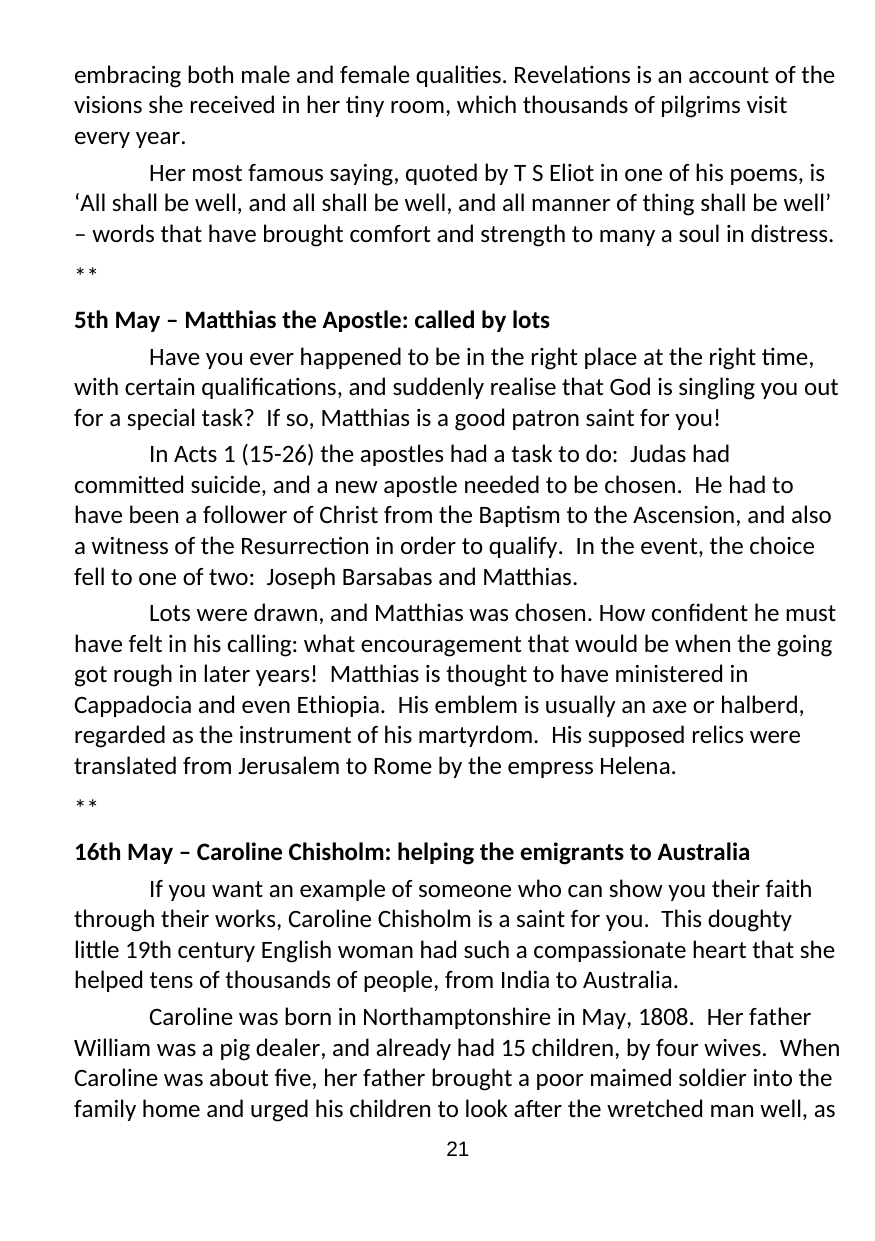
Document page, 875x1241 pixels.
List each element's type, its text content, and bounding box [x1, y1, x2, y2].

text ** [74, 261, 842, 291]
text Have you ever happened to be in the right place at the right time, with certain qualifications, and suddenly realise that God is singling you out for a special task? If so, Matthias is a good patron saint for you! [74, 341, 842, 432]
text 5th May – Matthias the Apostle: called by lots [74, 304, 842, 334]
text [74, 59, 842, 151]
text If you want an example of someone who can show you their faith through their works, Caroline Chisholm is a saint for you. This doughty little 19th century English woman had such a compassionate heart that she helped tens of thousands of people, from India to Australia. [74, 873, 842, 995]
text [74, 1001, 842, 1123]
text 16th May – Caroline Chisholm: helping the emigrants to Australia [74, 836, 842, 867]
text ** [74, 793, 842, 823]
text Lots were drawn, and Matthias was chosen. How confident he must have felt in his calling: what encouragement that would be when the going got rough in later years! Matthias is thought to have ministered in Cappadocia and even Ethiopia. His emblem is usually an axe or halberd, regarded as the instrument of his martyrdom. His supposed relics were translated from Jerusalem to Rome by the empress Helena. [74, 597, 842, 781]
text In Acts 1 (15-26) the apostles had a task to do: Judas had committed suicide, and a new apostle needed to be chosen. He had to have been a follower of Christ from the Baptism to the Ascension, and also a witness of the Resurrection in order to qualify. In the event, the choice fell to one of two: Joseph Barsabas and Matthias. [74, 438, 842, 591]
text Her most famous saying, quoted by T S Eliot in one of his poems, is ‘All shall be well, and all shall be well, and all manner of thing shall be well’ – words that have brought comfort and strength to many a soul in distress. [74, 157, 842, 248]
